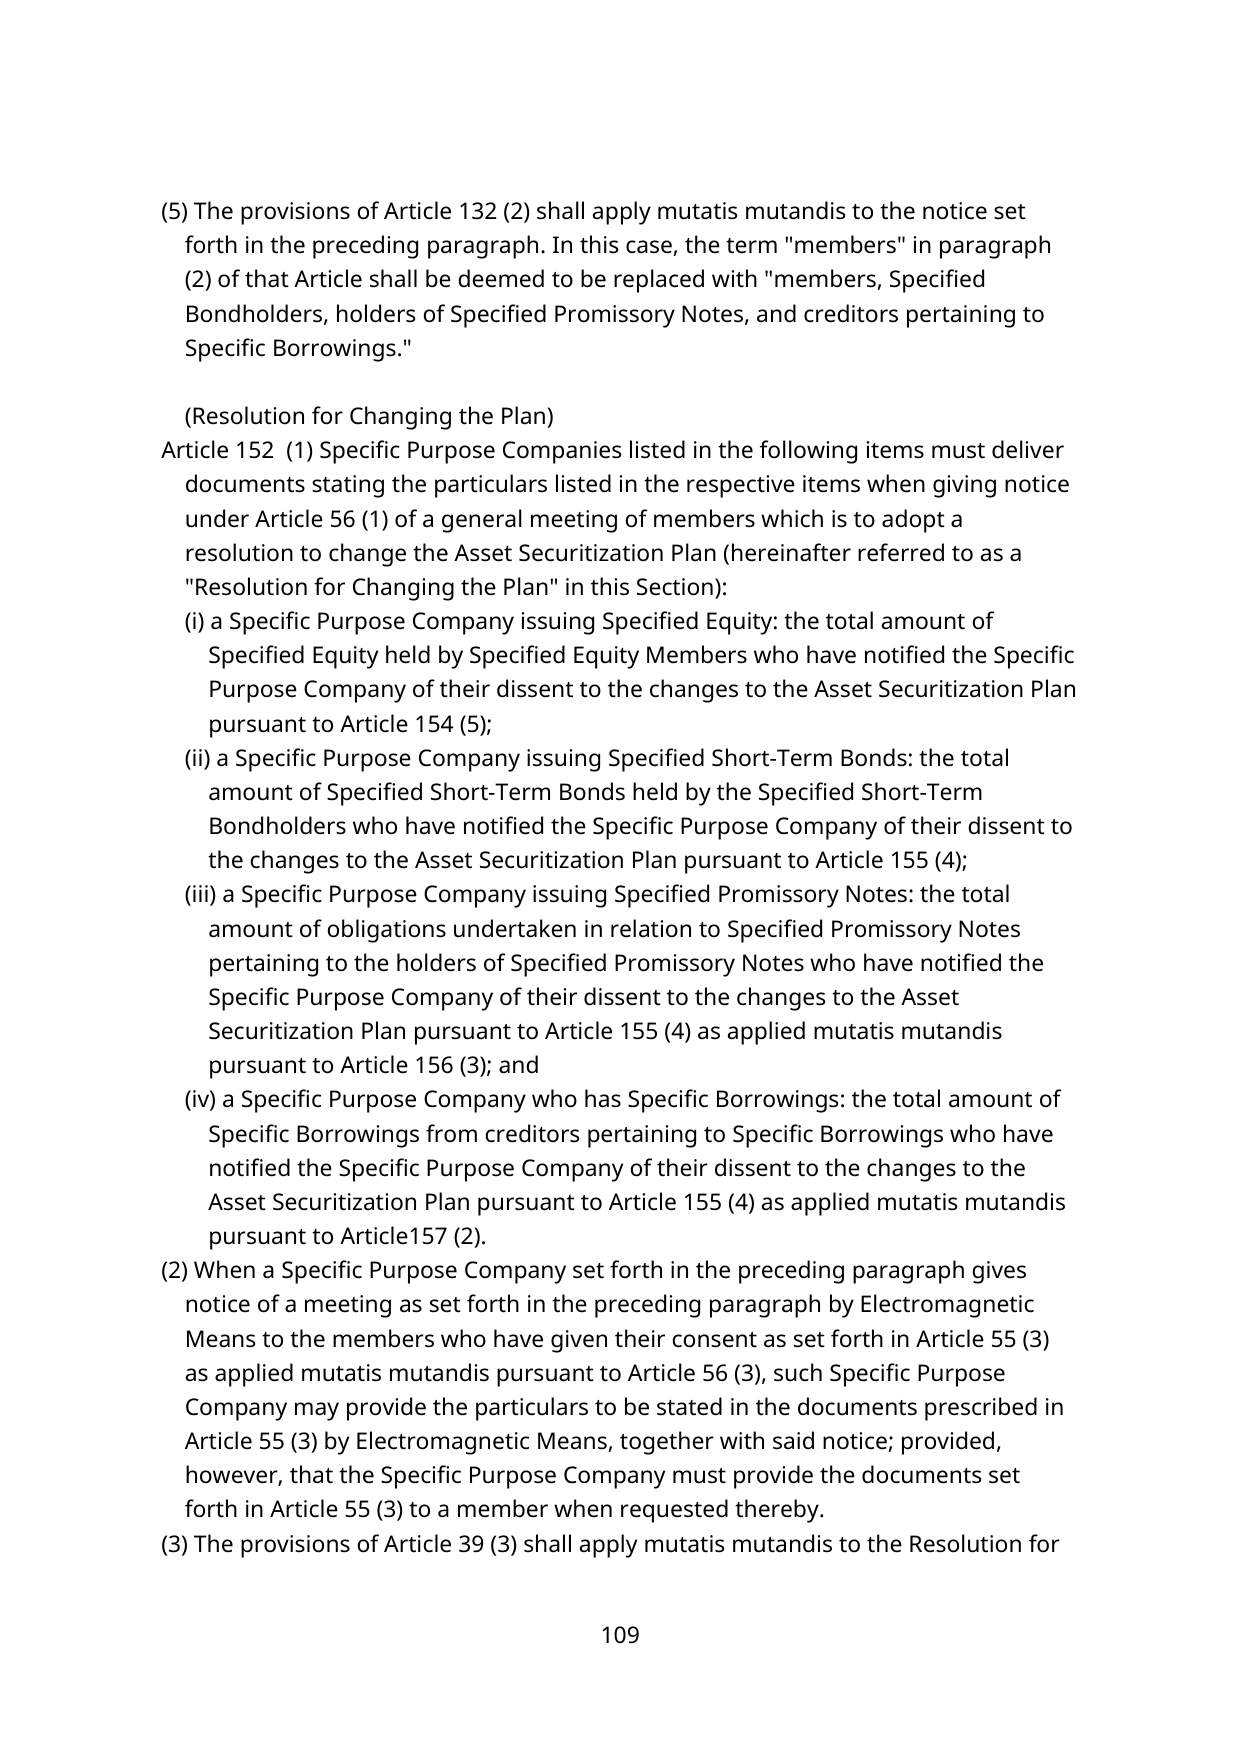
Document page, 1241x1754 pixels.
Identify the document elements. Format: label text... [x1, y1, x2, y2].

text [161, 1526, 1079, 1560]
text (2) When a Specific Purpose Company set forth in the preceding paragraph gives notice of a meeting as set forth in the preceding paragraph by Electromagnetic Means to the members who have given their consent as set forth in Article 55 (3) as applied mutatis mutandis pursuant to Article 56 (3), such Specific Purpose Company may provide the particulars to be stated in the documents prescribed in Article 55 (3) by Electromagnetic Means, together with said notice; provided, however, that the Specific Purpose Company must provide the documents set forth in Article 55 (3) to a member when requested thereby. [161, 1253, 1079, 1526]
text (iv) a Specific Purpose Company who has Specific Borrowings: the total amount of Specific Borrowings from creditors pertaining to Specific Borrowings who have notified the Specific Purpose Company of their dissent to the changes to the Asset Securitization Plan pursuant to Article 155 (4) as applied mutatis mutandis pursuant to Article157 (2). [184, 1082, 1079, 1253]
text (Resolution for Changing the Plan) [184, 399, 1079, 433]
text (i) a Specific Purpose Company issuing Specified Equity: the total amount of Specified Equity held by Specified Equity Members who have notified the Specific Purpose Company of their dissent to the changes to the Asset Securitization Plan pursuant to Article 154 (5); [184, 604, 1079, 740]
text (ii) a Specific Purpose Company issuing Specified Short-Term Bonds: the total amount of Specified Short-Term Bonds held by the Specified Short-Term Bondholders who have notified the Specific Purpose Company of their dissent to the changes to the Asset Securitization Plan pursuant to Article 155 (4); [184, 740, 1079, 877]
text Article 152 (1) Specific Purpose Companies listed in the following items must deliver documents stating the particulars listed in the respective items when giving notice under Article 56 (1) of a general meeting of members which is to adopt a resolution to change the Asset Securitization Plan (hereinafter referred to as a "Resolution for Changing the Plan" in this Section): [161, 433, 1079, 604]
text (5) The provisions of Article 132 (2) shall apply mutatis mutandis to the notice set forth in the preceding paragraph. In this case, the term "members" in paragraph (2) of that Article shall be deemed to be replaced with "members, Specified Bondholders, holders of Specified Promissory Notes, and creditors pertaining to Specific Borrowings." [161, 194, 1079, 364]
text (iii) a Specific Purpose Company issuing Specified Promissory Notes: the total amount of obligations undertaken in relation to Specified Promissory Notes pertaining to the holders of Specified Promissory Notes who have notified the Specific Purpose Company of their dissent to the changes to the Asset Securitization Plan pursuant to Article 155 (4) as applied mutatis mutandis pursuant to Article 156 (3); and [184, 877, 1079, 1082]
